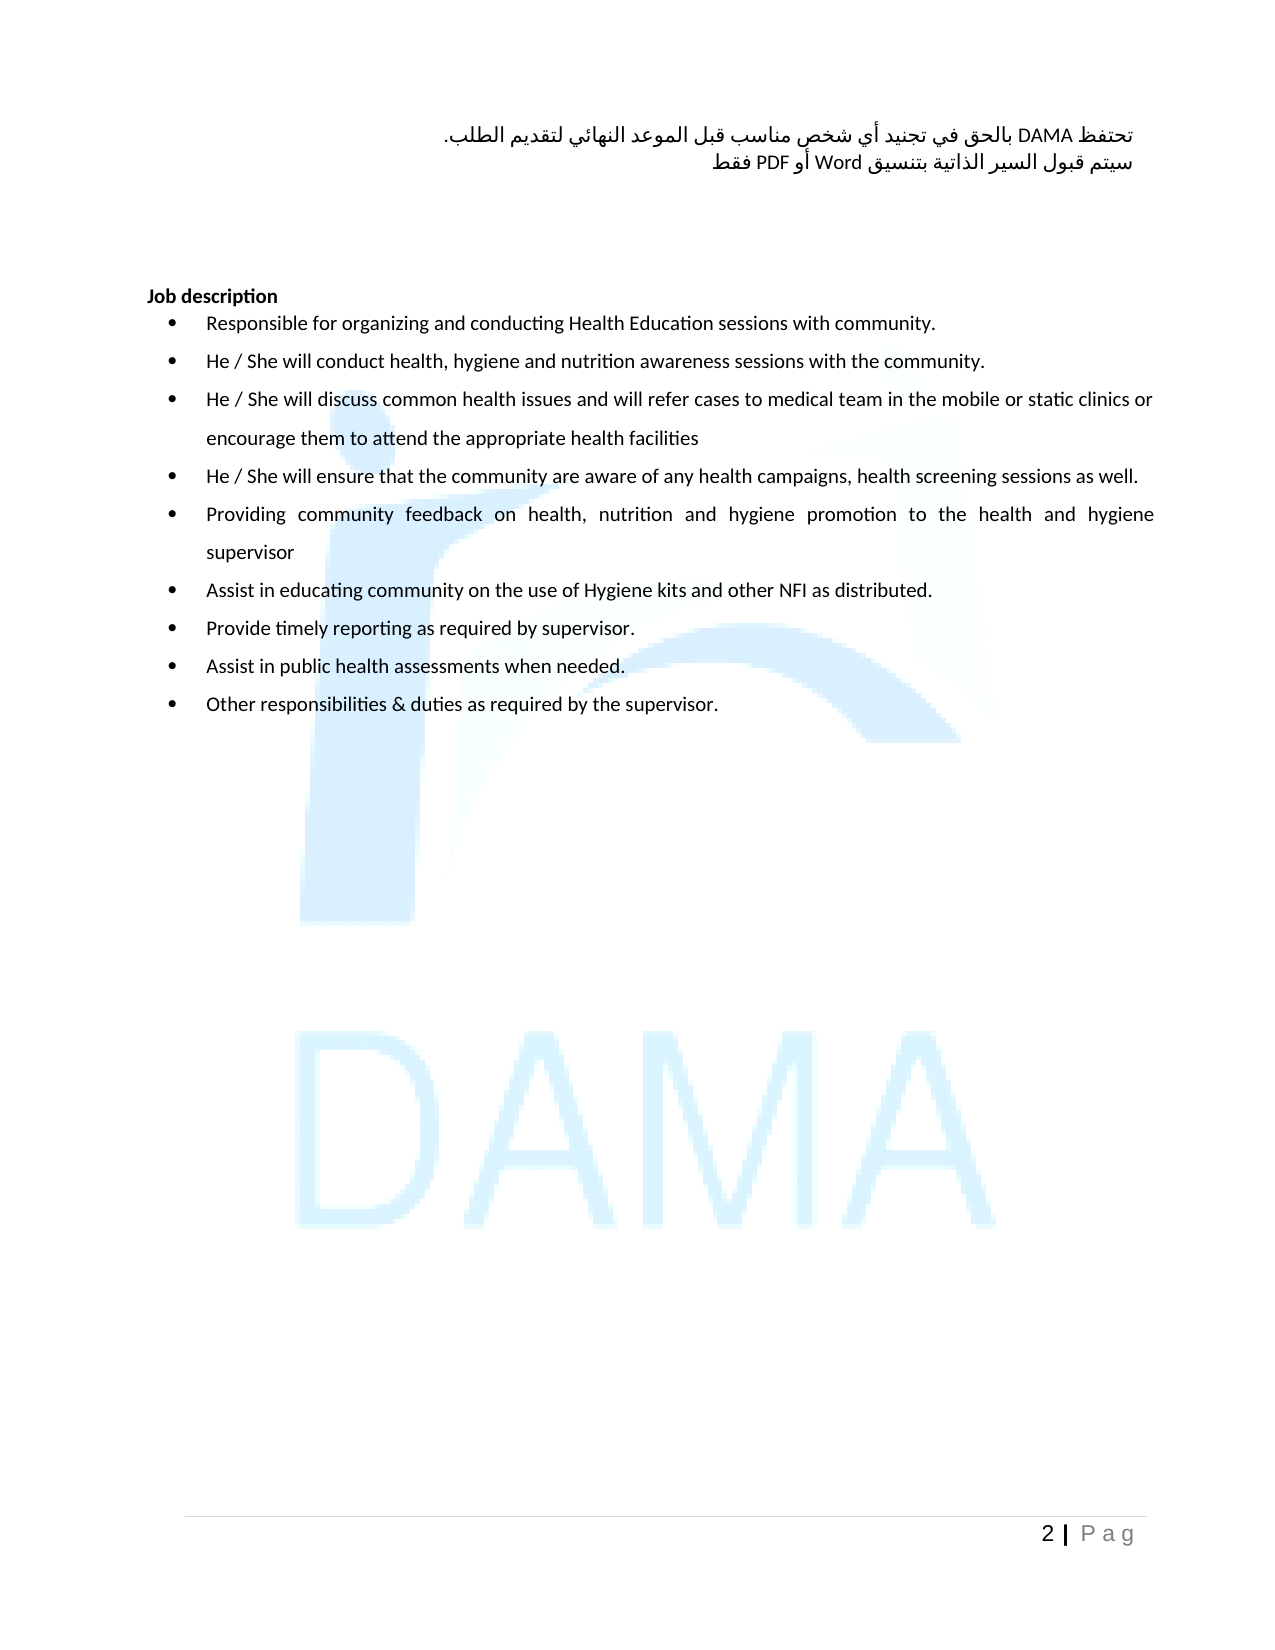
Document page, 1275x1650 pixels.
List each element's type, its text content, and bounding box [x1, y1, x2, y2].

list Responsible for organizing and conducting Health Education sessions with community. [169, 310, 1156, 336]
list Assist in educating community on the use of Hygiene kits and other NFI as distributed. [169, 577, 1156, 603]
text تحتفظ DAMA بالحق في تجنيد أي شخص مناسب قبل الموعد النهائي لتقديم الطلب. [143, 122, 1133, 147]
text Job description [143, 284, 1133, 309]
list Provide timely reporting as required by supervisor. [169, 615, 1156, 641]
list He / She will conduct health, hygiene and nutrition awareness sessions with the community. [169, 348, 1156, 374]
list He / She will discuss common health issues and will refer cases to medical team in the mobile or static clinics or encourage them to attend the appropriate health facilities [169, 387, 1156, 450]
list Providing community feedback on health, nutrition and hygiene promotion to the health and hygiene supervisor [169, 501, 1156, 564]
list Other responsibilities & duties as required by the supervisor. [169, 692, 1156, 717]
list He / She will ensure that the community are aware of any health campaigns, health screening sessions as well. [169, 463, 1156, 488]
list Assist in public health assessments when needed. [169, 653, 1156, 679]
text سيتم قبول السير الذاتية بتنسيق Word أو PDF فقط [143, 149, 1133, 174]
